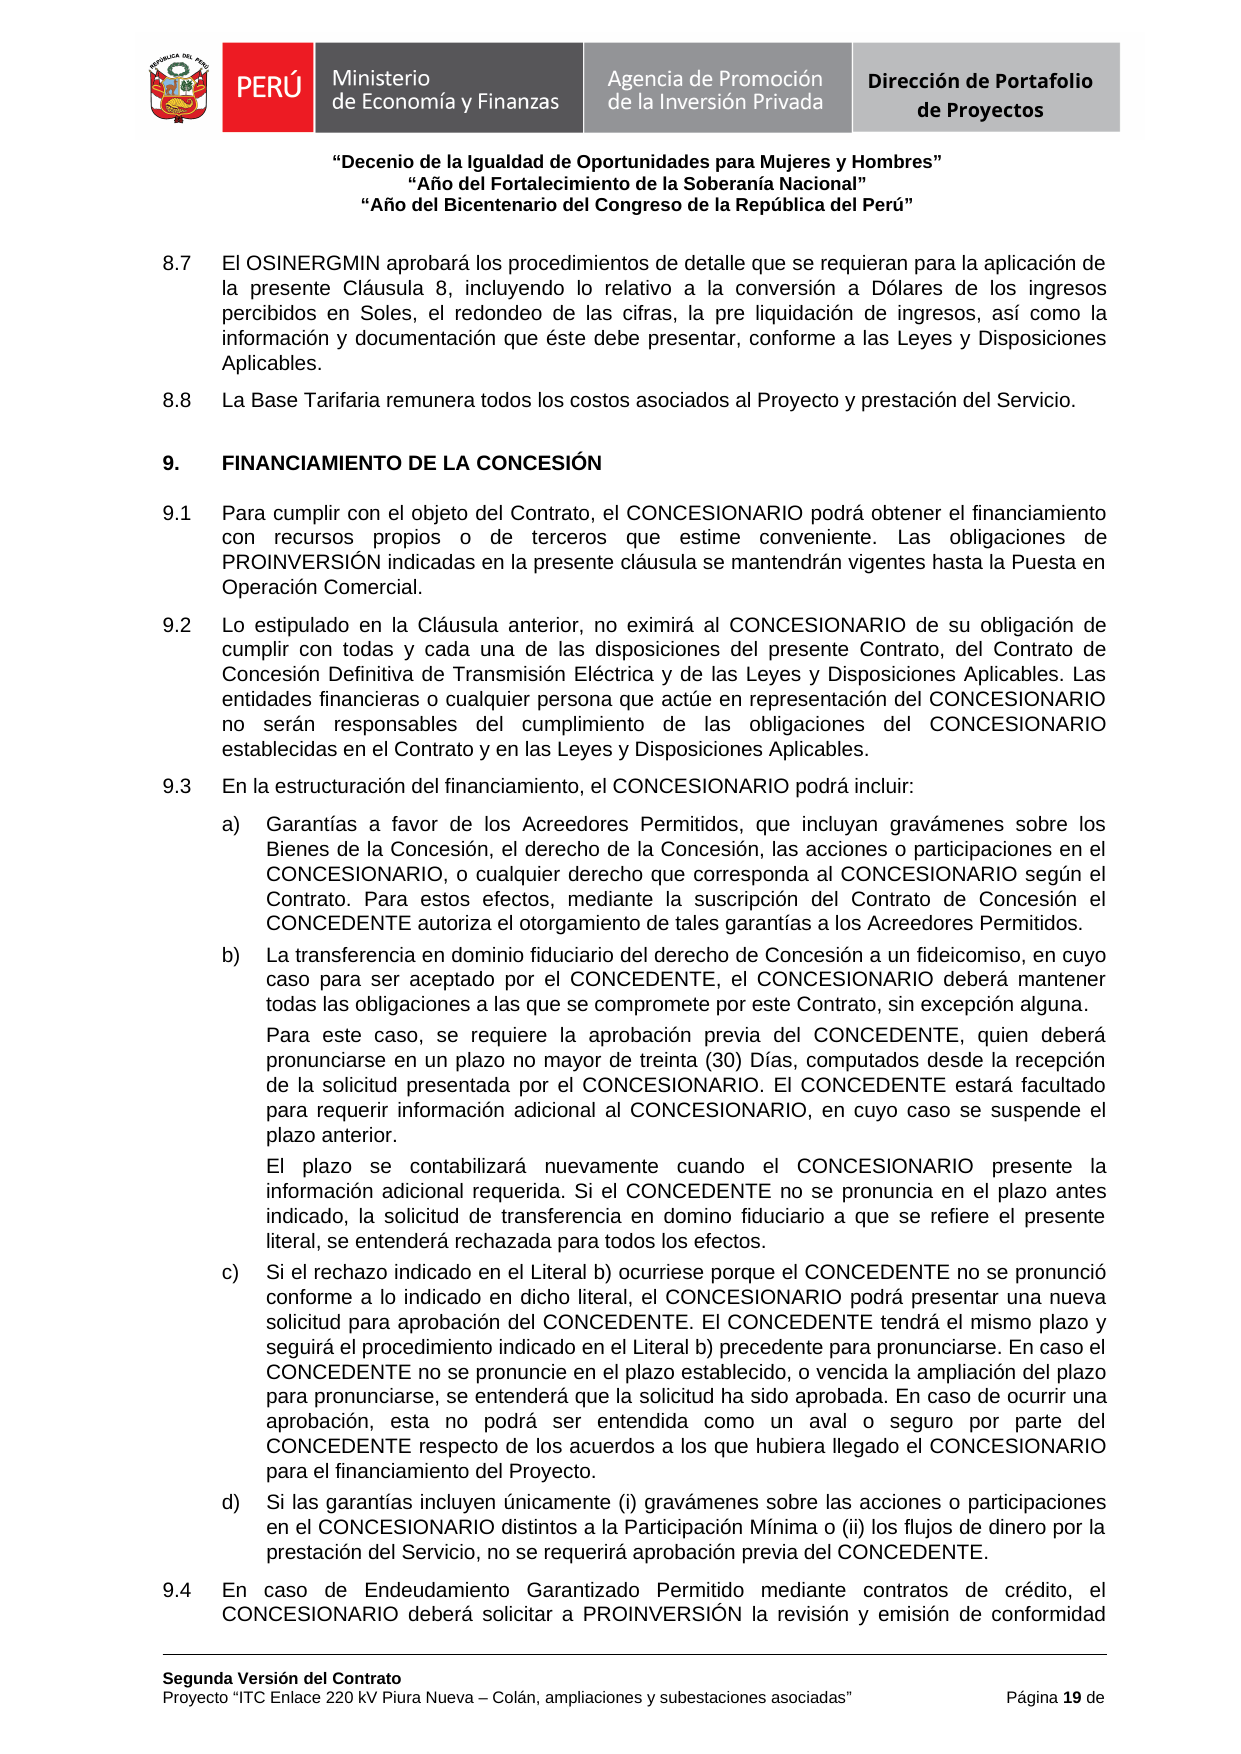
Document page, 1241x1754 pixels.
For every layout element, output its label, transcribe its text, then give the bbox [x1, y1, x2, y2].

list Garantías a favor de los Acreedores Permitidos, que incluyan gravámenes sobre los Bienes de la Concesión, el derecho de la Concesión, las acciones o participaciones en el CONCESIONARIO, o cualquier derecho que corresponda al CONCESIONARIO según el Contrato. Para estos efectos, mediante la suscripción del Contrato de Concesión el CONCEDENTE autoriza el otorgamiento de tales garantías a los Acreedores Permitidos. [222, 812, 1107, 935]
text Para este caso, se requiere la aprobación previa del CONCEDENTE, quien deberá pronunciarse en un plazo no mayor de treinta (30) Días, computados desde la recepción de la solicitud presentada por el CONCESIONARIO. El CONCEDENTE estará facultado para requerir información adicional al CONCESIONARIO, en cuyo caso se suspende el plazo anterior. [266, 1023, 1107, 1147]
list FINANCIAMIENTO DE LA CONCESIÓN [162, 450, 1107, 474]
list El OSINERGMIN aprobará los procedimientos de detalle que se requieran para la aplicación de la presente Cláusula 8, incluyendo lo relativo a la conversión a Dólares de los ingresos percibidos en Soles, el redondeo de las cifras, la pre liquidación de ingresos, así como la información y documentación que éste debe presentar, conforme a las Leyes y Disposiciones Aplicables. [162, 251, 1107, 374]
text El plazo se contabilizará nuevamente cuando el CONCESIONARIO presente la información adicional requerida. Si el CONCEDENTE no se pronuncia en el plazo antes indicado, la solicitud de transferencia en domino fiduciario a que se refiere el presente literal, se entenderá rechazada para todos los efectos. [266, 1154, 1107, 1253]
picture [135, 32, 1145, 140]
list La transferencia en dominio fiduciario del derecho de Concesión a un fideicomiso, en cuyo caso para ser aceptado por el CONCEDENTE, el CONCESIONARIO deberá mantener todas las obligaciones a las que se compromete por este Contrato, sin excepción alguna. [222, 942, 1107, 1016]
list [162, 1577, 1107, 1626]
list Lo estipulado en la Cláusula anterior, no eximirá al CONCESIONARIO de su obligación de cumplir con todas y cada una de las disposiciones del presente Contrato, del Contrato de Concesión Definitiva de Transmisión Eléctrica y de las Leyes y Disposiciones Aplicables. Las entidades financieras o cualquier persona que actúe en representación del CONCESIONARIO no serán responsables del cumplimiento de las obligaciones del CONCESIONARIO establecidas en el Contrato y en las Leyes y Disposiciones Aplicables. [162, 612, 1107, 761]
list Si las garantías incluyen únicamente (i) gravámenes sobre las acciones o participaciones en el CONCESIONARIO distintos a la Participación Mínima o (ii) los flujos de dinero por la prestación del Servicio, no se requerirá aprobación previa del CONCEDENTE. [222, 1490, 1107, 1564]
list La Base Tarifaria remunera todos los costos asociados al Proyecto y prestación del Servicio. [162, 388, 1107, 412]
list En la estructuración del financiamiento, el CONCESIONARIO podrá incluir: [162, 774, 1107, 798]
list Si el rechazo indicado en el Literal b) ocurriese porque el CONCEDENTE no se pronunció conforme a lo indicado en dicho literal, el CONCESIONARIO podrá presentar una nueva solicitud para aprobación del CONCEDENTE. El CONCEDENTE tendrá el mismo plazo y seguirá el procedimiento indicado en el Literal b) precedente para pronunciarse. En caso el CONCEDENTE no se pronuncie en el plazo establecido, o vencida la ampliación del plazo para pronunciarse, se entenderá que la solicitud ha sido aprobada. En caso de ocurrir una aprobación, esta no podrá ser entendida como un aval o seguro por parte del CONCEDENTE respecto de los acuerdos a los que hubiera llegado el CONCESIONARIO para el financiamiento del Proyecto. [222, 1260, 1107, 1483]
list Para cumplir con el objeto del Contrato, el CONCESIONARIO podrá obtener el financiamiento con recursos propios o de terceros que estime conveniente. Las obligaciones de PROINVERSIÓN indicadas en la presente cláusula se mantendrán vigentes hasta la Puesta en Operación Comercial. [162, 500, 1107, 599]
